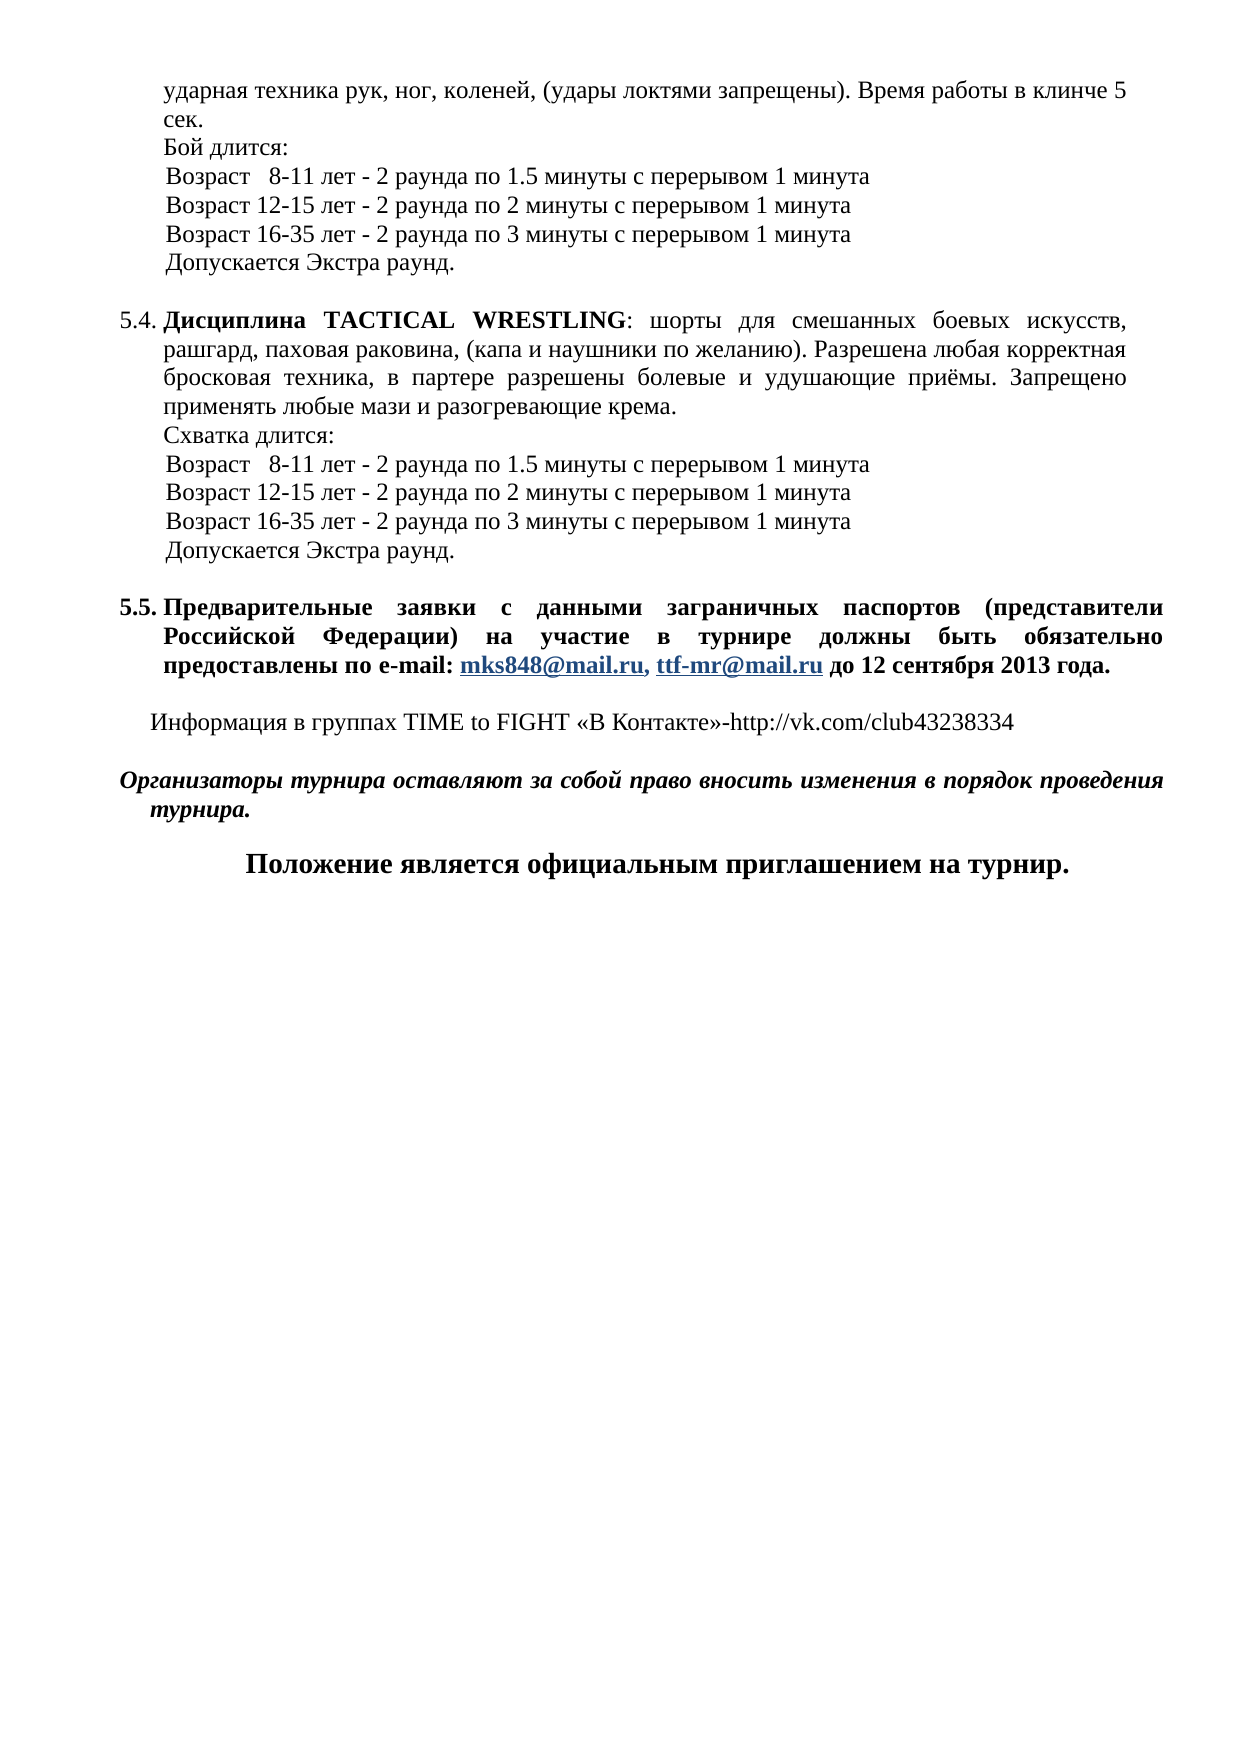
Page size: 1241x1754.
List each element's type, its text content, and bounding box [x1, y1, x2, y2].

list Организаторы турнира оставляют за собой право вносить изменения в порядок проведения турнира. [119, 765, 1165, 822]
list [119, 75, 1128, 132]
text Возраст 8-11 лет - 2 раунда по 1.5 минуты с перерывом 1 минута [134, 449, 1128, 477]
text Возраст 8-11 лет - 2 раунда по 1.5 минуты с перерывом 1 минута [134, 161, 1128, 190]
text Схватка длится: [163, 420, 1128, 449]
text Возраст 12-15 лет - 2 раунда по 2 минуты с перерывом 1 минута [134, 190, 1128, 219]
text Бой длится: [163, 132, 1128, 161]
text Возраст 12-15 лет - 2 раунда по 2 минуты с перерывом 1 минута [134, 477, 1128, 506]
text Возраст 16-35 лет - 2 раунда по 3 минуты с перерывом 1 минута [134, 219, 1128, 247]
text Допускается Экстра раунд. [134, 535, 1128, 564]
text Допускается Экстра раунд. [134, 247, 1128, 276]
text Возраст 16-35 лет - 2 раунда по 3 минуты с перерывом 1 минута [134, 506, 1128, 535]
list Дисциплина TACTICAL WRESTLING: шорты для смешанных боевых искусств, рашгард, паховая раковина, (капа и наушники по желанию). Разрешена любая корректная бросковая техника, в партере разрешены болевые и удушающие приёмы. Запрещено применять любые мази и разогревающие крема. [119, 305, 1128, 420]
list Информация в группах TIME to FIGHT «В Контакте»-http://vk.com/club43238334 [150, 707, 1165, 736]
list Положение является официальным приглашением на турнир. [150, 846, 1165, 880]
list Предварительные заявки с данными заграничных паспортов (представители Российской Федерации) на участие в турнире должны быть обязательно предоставлены по e-mail: mks848@mail.ru, ttf-mr@mail.ru до 12 сентября 2013 года. [119, 592, 1165, 679]
